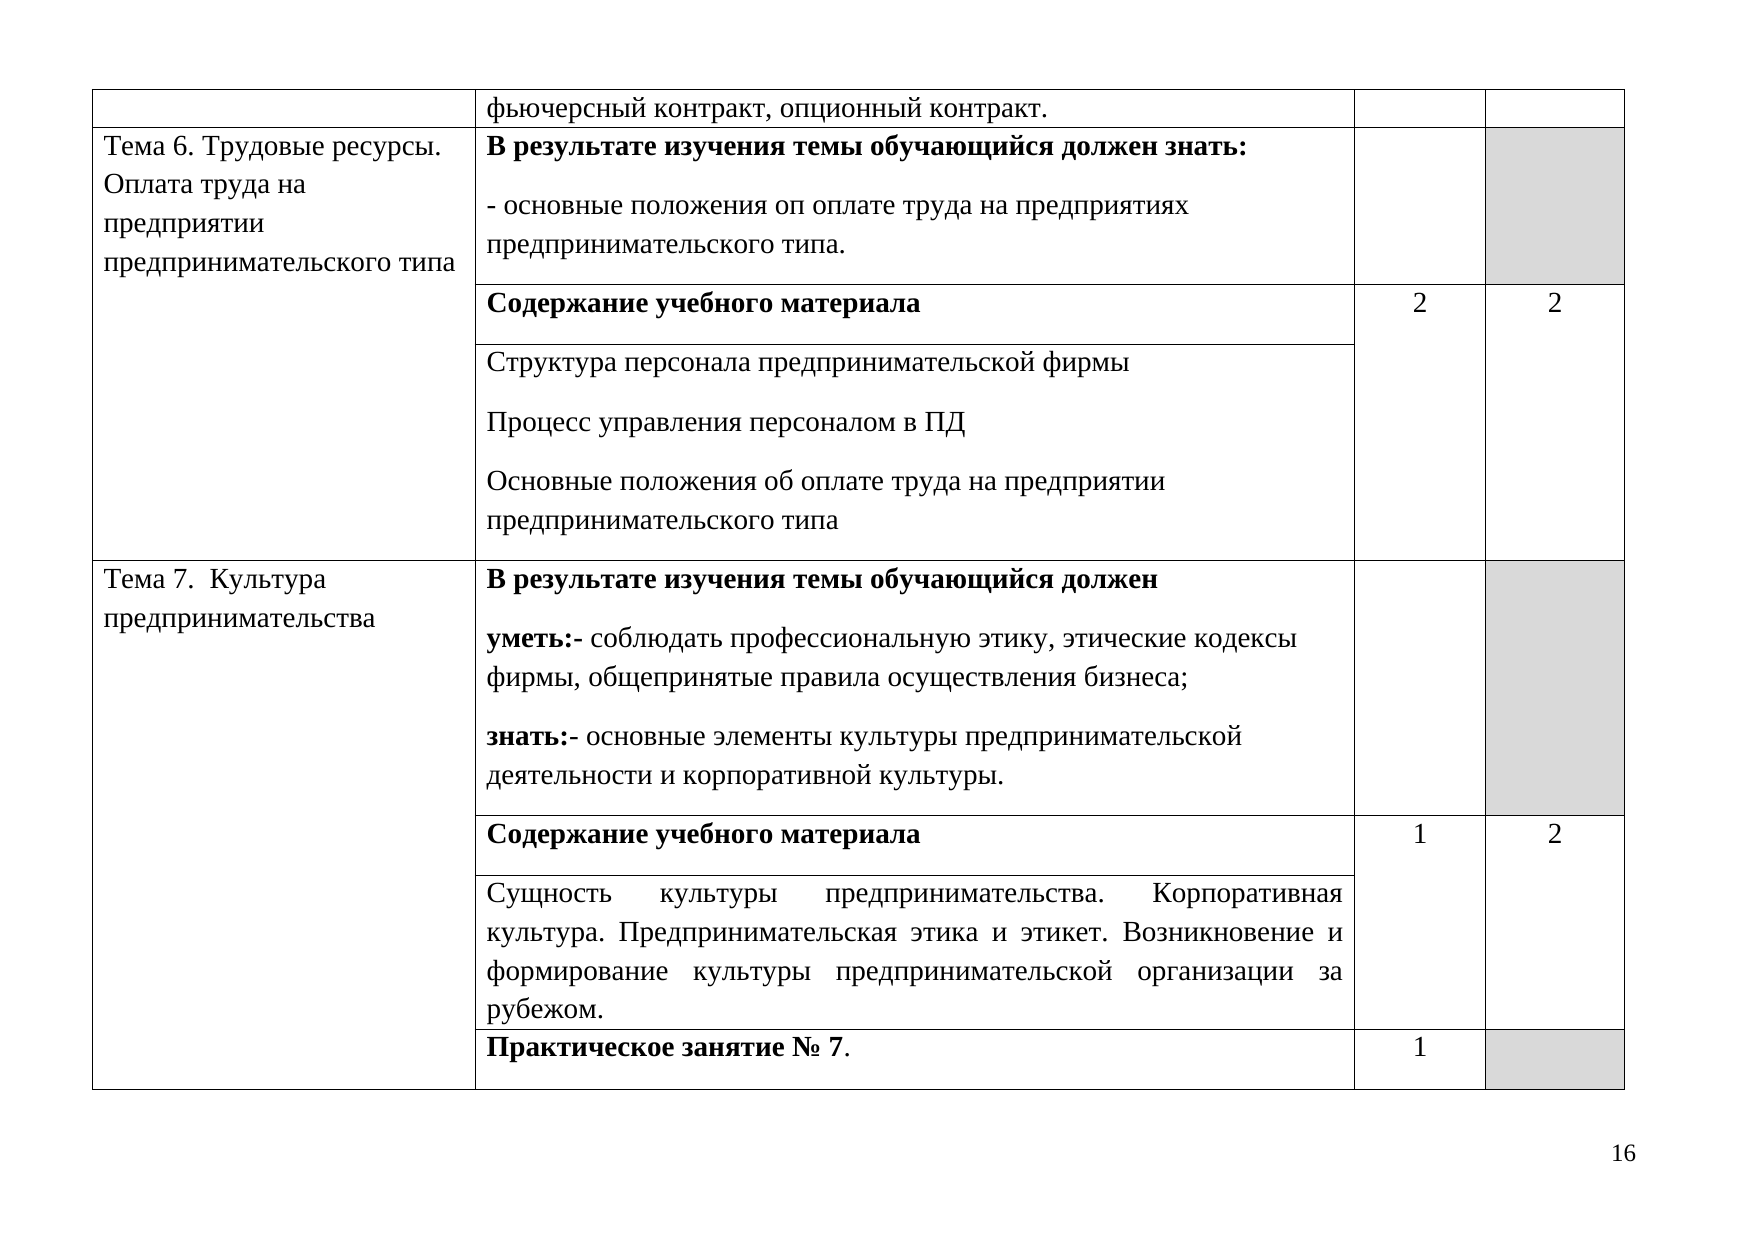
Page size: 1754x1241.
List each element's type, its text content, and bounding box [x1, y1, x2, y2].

table_cell Тема 6. Трудовые ресурсы. Оплата труда на предприятии предпринимательского типа [93, 128, 475, 560]
table_cell 1 [1355, 816, 1485, 1028]
table_cell Структура персонала предпринимательской фирмы Процесс управления персоналом в ПД Основные положения об оплате труда на предприятии предпринимательского типа [476, 345, 1354, 560]
table_cell В результате изучения темы обучающийся должен уметь:- соблюдать профессиональную этику, этические кодексы фирмы, общепринятые правила осуществления бизнеса; знать:- основные элементы культуры предпринимательской деятельности и корпоративной культуры. [476, 561, 1354, 815]
table_cell [1355, 128, 1485, 284]
table_cell Содержание учебного материала [476, 285, 1354, 343]
table_cell Тема 7. Культура предпринимательства [93, 561, 475, 1089]
table_cell 1 [1355, 1030, 1485, 1089]
table_cell 2 [1486, 816, 1624, 1028]
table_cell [476, 1030, 1354, 1089]
table_cell В результате изучения темы обучающийся должен знать: - основные положения оп оплате труда на предприятиях предпринимательского типа. [476, 128, 1354, 284]
table_cell [1486, 128, 1624, 284]
table_cell 2 [1355, 285, 1485, 560]
table_cell [1355, 561, 1485, 815]
table_cell [1486, 1030, 1624, 1089]
table_cell 2 [1486, 285, 1624, 560]
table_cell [476, 90, 1354, 127]
table_cell Содержание учебного материала [476, 816, 1354, 874]
table_cell [1486, 561, 1624, 815]
table_cell Сущность культуры предпринимательства. Корпоративная культура. Предпринимательская этика и этикет. Возникновение и формирование культуры предпринимательской организации за рубежом. [476, 876, 1354, 1028]
